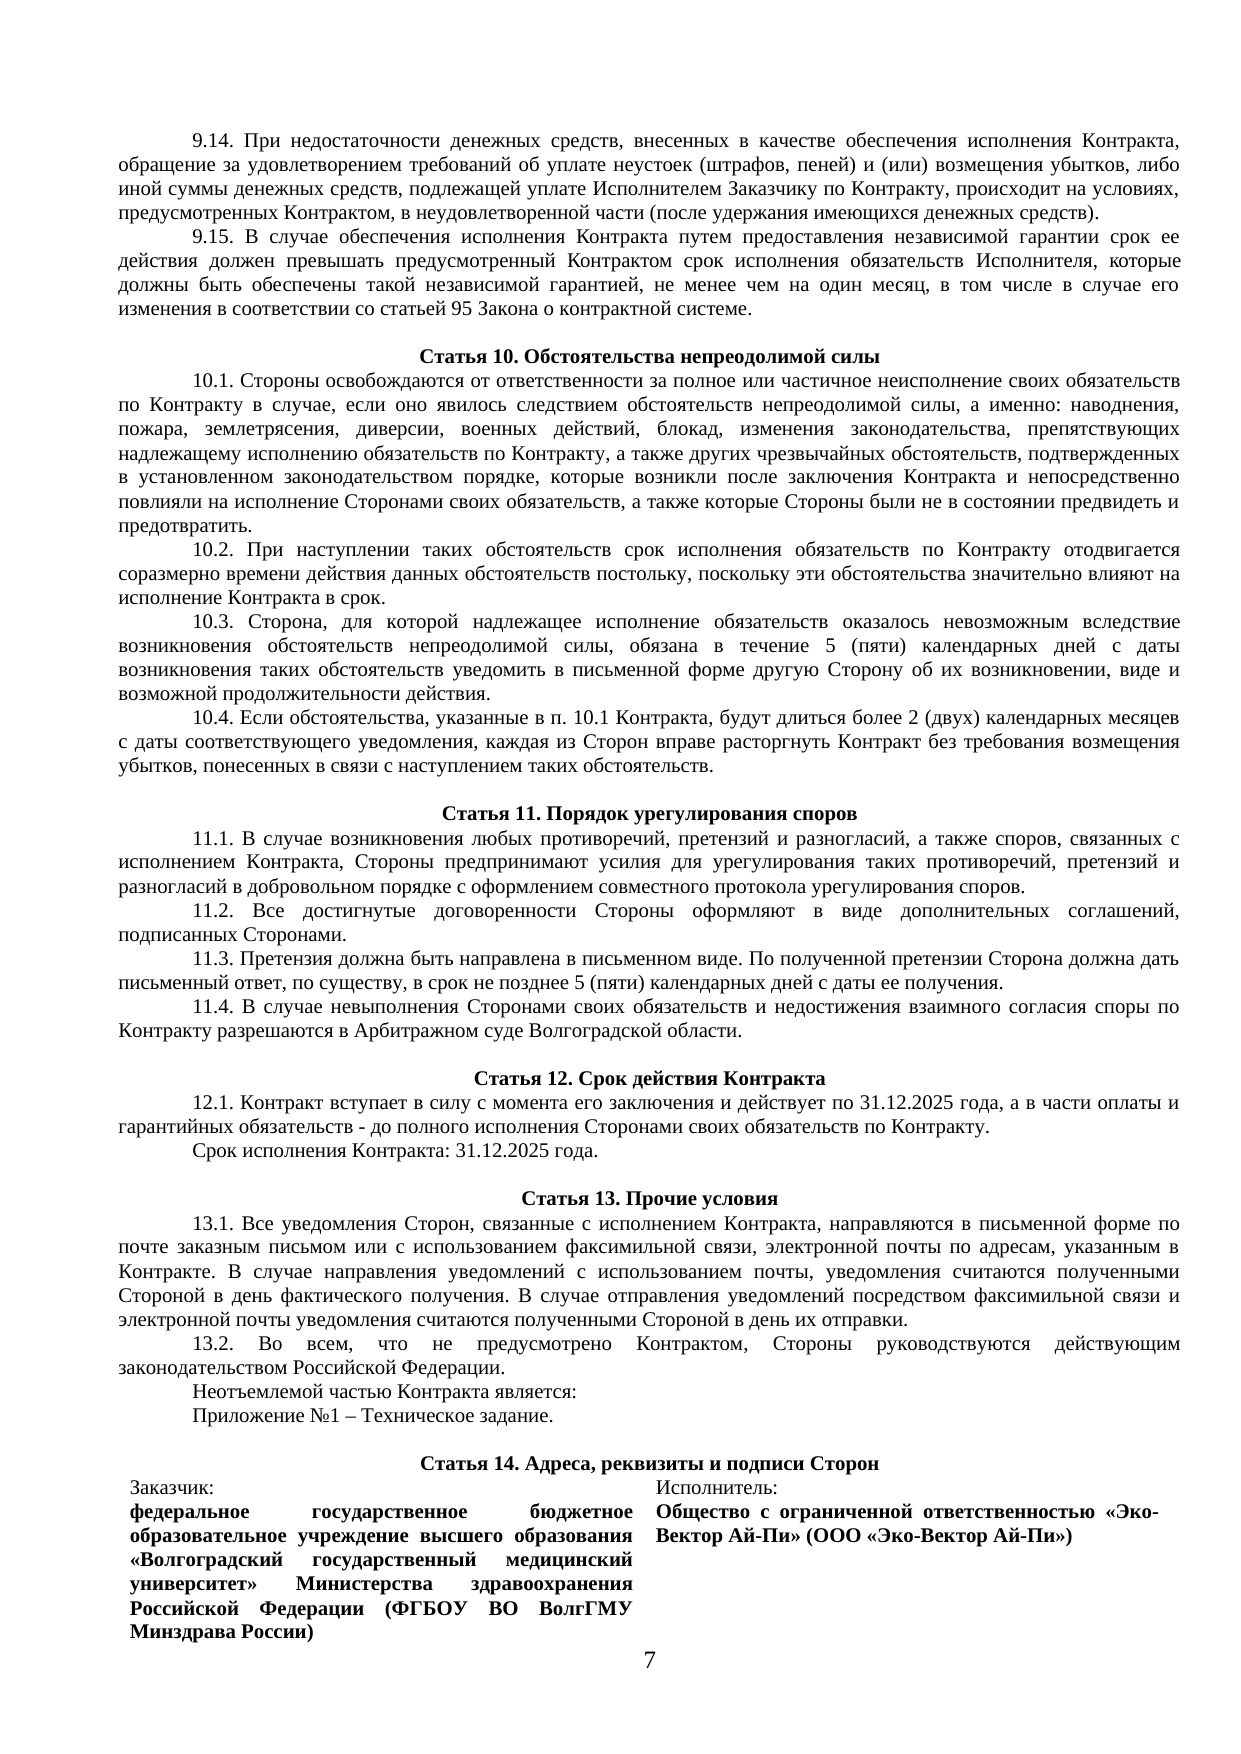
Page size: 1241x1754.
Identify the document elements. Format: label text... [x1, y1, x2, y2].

list Срок исполнения Контракта: 31.12.2025 года. [118, 1138, 1181, 1162]
text 10.1. Стороны освобождаются от ответственности за полное или частичное неисполнение своих обязательств по Контракту в случае, если оно явилось следствием обстоятельств непреодолимой силы, а именно: наводнения, пожара, землетрясения, диверсии, военных действий, блокад, изменения законодательства, препятствующих надлежащему исполнению обязательств по Контракту, а также других чрезвычайных обстоятельств, подтвержденных в установленном законодательством порядке, которые возникли после заключения Контракта и непосредственно повлияли на исполнение Сторонами своих обязательств, а также которые Стороны были не в состоянии предвидеть и предотвратить. [118, 368, 1181, 537]
text Статья 14. Адреса, реквизиты и подписи Сторон [118, 1451, 1181, 1475]
text Статья 12. Срок действия Контракта [118, 1066, 1181, 1090]
text 11.1. В случае возникновения любых противоречий, претензий и разногласий, а также споров, связанных с исполнением Контракта, Стороны предпринимают усилия для урегулирования таких противоречий, претензий и разногласий в добровольном порядке с оформлением совместного протокола урегулирования споров. [118, 825, 1181, 898]
text Статья 11. Порядок урегулирования споров [118, 801, 1181, 825]
table_header Заказчик: федеральное государственное бюджетное образовательное учреждение высшего образования «Волгоградский государственный медицинский университет» Министерства здравоохранения Российской Федерации (ФГБОУ ВО ВолгГМУ Минздрава России) [118, 1475, 644, 1643]
text 13.2. Во всем, что не предусмотрено Контрактом, Стороны руководствуются действующим законодательством Российской Федерации. [118, 1331, 1181, 1379]
text 11.2. Все достигнутые договоренности Стороны оформляют в виде дополнительных соглашений, подписанных Сторонами. [118, 898, 1181, 946]
text 9.14. При недостаточности денежных средств, внесенных в качестве обеспечения исполнения Контракта, обращение за удовлетворением требований об уплате неустоек (штрафов, пеней) и (или) возмещения убытков, либо иной суммы денежных средств, подлежащей уплате Исполнителем Заказчику по Контракту, происходит на условиях, предусмотренных Контрактом, в неудовлетворенной части (после удержания имеющихся денежных средств). [118, 128, 1181, 224]
text Неотъемлемой частью Контракта является: [118, 1379, 1181, 1403]
text 9.15. В случае обеспечения исполнения Контракта путем предоставления независимой гарантии срок ее действия должен превышать предусмотренный Контрактом срок исполнения обязательств Исполнителя, которые должны быть обеспечены такой независимой гарантией, не менее чем на один месяц, в том числе в случае его изменения в соответствии со статьей 95 Закона о контрактной системе. [118, 224, 1181, 320]
text 10.4. Если обстоятельства, указанные в п. 10.1 Контракта, будут длиться более 2 (двух) календарных месяцев с даты соответствующего уведомления, каждая из Сторон вправе расторгнуть Контракт без требования возмещения убытков, понесенных в связи с наступлением таких обстоятельств. [118, 705, 1181, 777]
text 11.3. Претензия должна быть направлена в письменном виде. По полученной претензии Сторона должна дать письменный ответ, по существу, в срок не позднее 5 (пяти) календарных дней с даты ее получения. [118, 946, 1181, 994]
text 10.2. При наступлении таких обстоятельств срок исполнения обязательств по Контракту отодвигается соразмерно времени действия данных обстоятельств постольку, поскольку эти обстоятельства значительно влияют на исполнение Контракта в срок. [118, 537, 1181, 609]
text 13.1. Все уведомления Сторон, связанные с исполнением Контракта, направляются в письменной форме по почте заказным письмом или с использованием факсимильной связи, электронной почты по адресам, указанным в Контракте. В случае направления уведомлений с использованием почты, уведомления считаются полученными Стороной в день фактического получения. В случае отправления уведомлений посредством факсимильной связи и электронной почты уведомления считаются полученными Стороной в день их отправки. [118, 1210, 1181, 1331]
table_header Исполнитель: Общество с ограниченной ответственностью «Эко-Вектор Ай-Пи» (ООО «Эко-Вектор Ай-Пи») [644, 1475, 1171, 1643]
text Приложение №1 – Техническое задание. [118, 1403, 1181, 1427]
list 12.1. Контракт вступает в силу с момента его заключения и действует по 31.12.2025 года, а в части оплаты и гарантийных обязательств - до полного исполнения Сторонами своих обязательств по Контракту. [118, 1090, 1181, 1138]
text Статья 13. Прочие условия [118, 1186, 1181, 1210]
text Статья 10. Обстоятельства непреодолимой силы [118, 344, 1181, 368]
text 10.3. Сторона, для которой надлежащее исполнение обязательств оказалось невозможным вследствие возникновения обстоятельств непреодолимой силы, обязана в течение 5 (пяти) календарных дней с даты возникновения таких обстоятельств уведомить в письменной форме другую Сторону об их возникновении, виде и возможной продолжительности действия. [118, 609, 1181, 705]
text 11.4. В случае невыполнения Сторонами своих обязательств и недостижения взаимного согласия споры по Контракту разрешаются в Арбитражном суде Волгоградской области. [118, 994, 1181, 1042]
